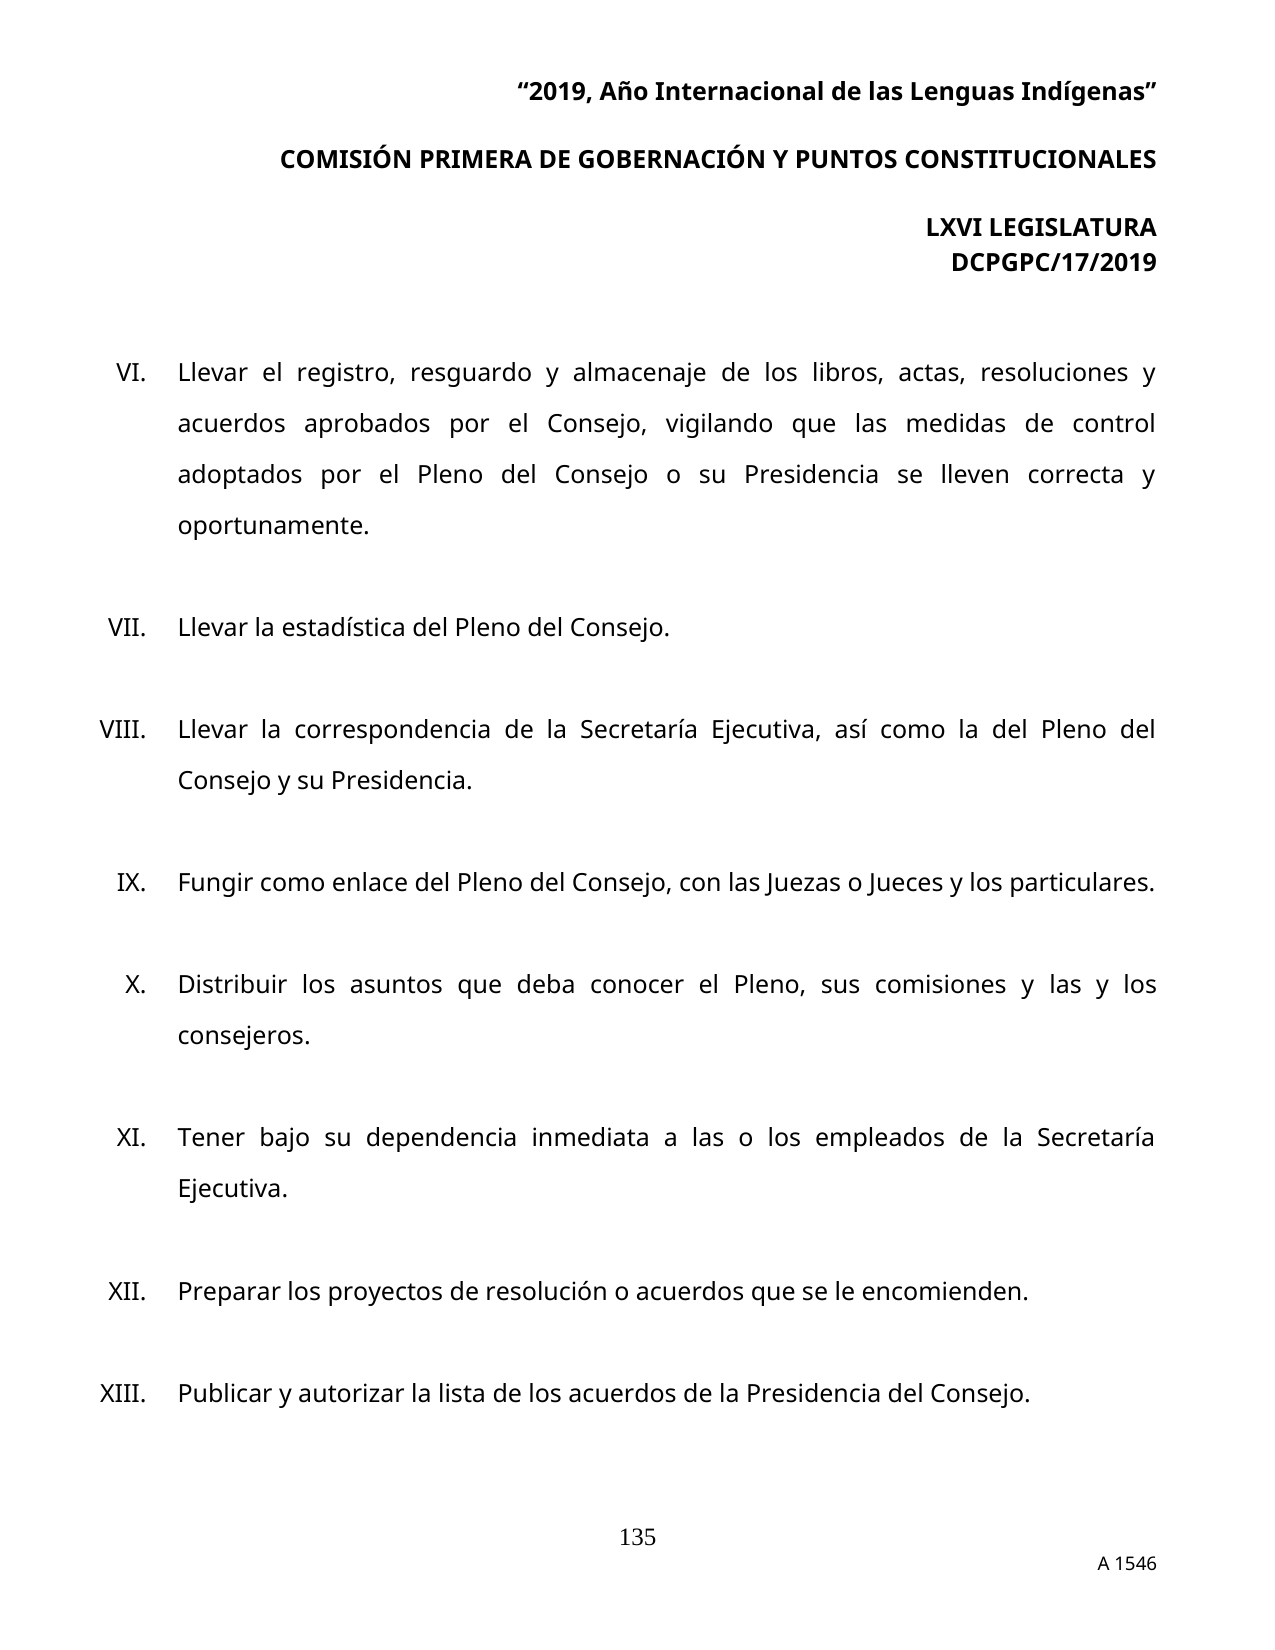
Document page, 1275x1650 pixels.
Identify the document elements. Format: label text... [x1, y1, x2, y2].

list Preparar los proyectos de resolución o acuerdos que se le encomienden. [146, 1273, 1157, 1307]
list Fungir como enlace del Pleno del Consejo, con las Juezas o Jueces y los particulares. [146, 865, 1157, 899]
list Llevar la correspondencia de la Secretaría Ejecutiva, así como la del Pleno del Consejo y su Presidencia. [146, 712, 1157, 797]
list Llevar la estadística del Pleno del Consejo. [146, 609, 1157, 644]
list Publicar y autorizar la lista de los acuerdos de la Presidencia del Consejo. [146, 1375, 1157, 1409]
list Tener bajo su dependencia inmediata a las o los empleados de la Secretaría Ejecutiva. [146, 1120, 1157, 1205]
list Llevar el registro, resguardo y almacenaje de los libros, actas, resoluciones y acuerdos aprobados por el Consejo, vigilando que las medidas de control adoptados por el Pleno del Consejo o su Presidencia se lleven correcta y oportunamente. [146, 354, 1157, 542]
list Distribuir los asuntos que deba conocer el Pleno, sus comisiones y las y los consejeros. [146, 967, 1157, 1052]
